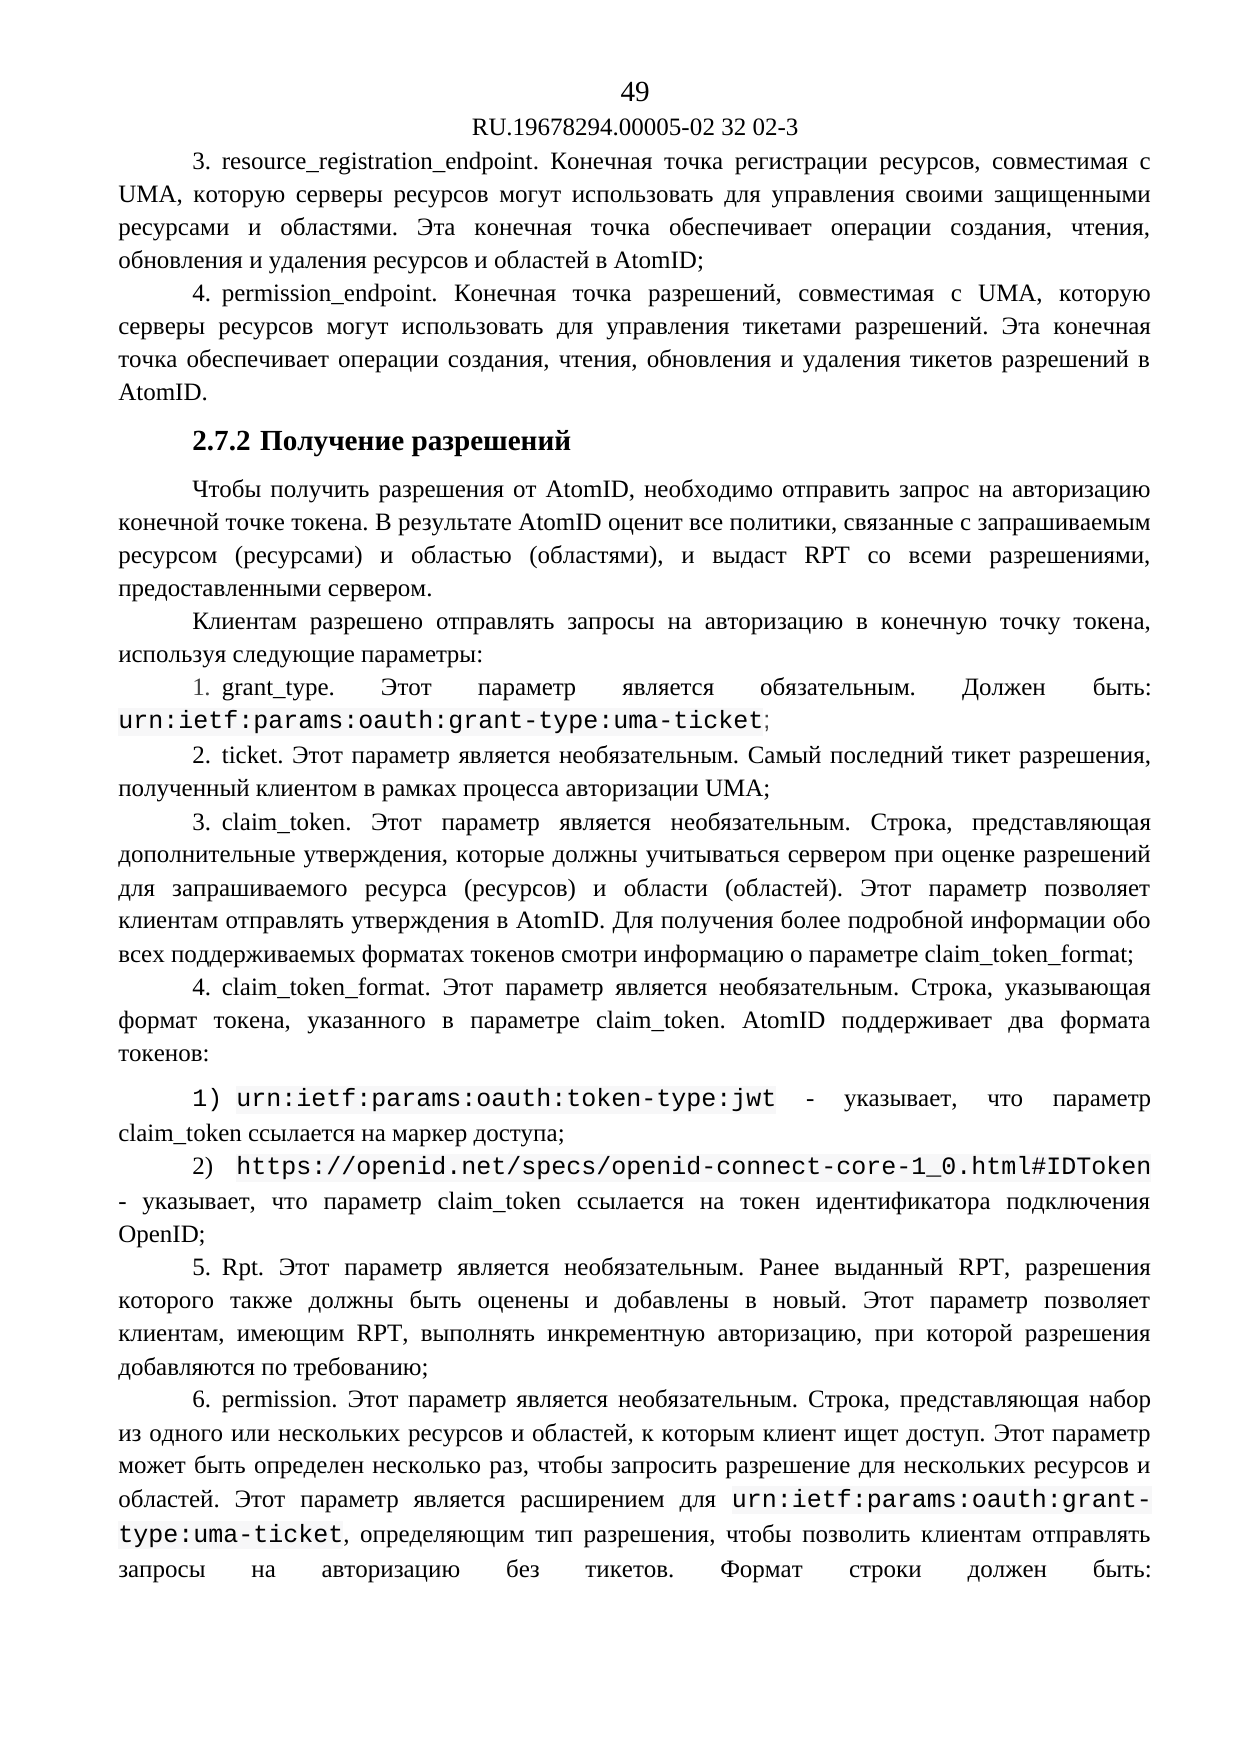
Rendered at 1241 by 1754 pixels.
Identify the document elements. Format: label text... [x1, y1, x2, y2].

list grant_type. Этот параметр является обязательным. Должен быть: urn:ietf:params:oauth:grant-type:uma-ticket; [118, 672, 1152, 736]
list https://openid.net/specs/openid-connect-core-1_0.html#IDToken - указывает, что параметр claim_token ссылается на токен идентификатора подключения OpenID; [118, 1151, 1152, 1248]
list urn:ietf:params:oauth:token-type:jwt - указывает, что параметр claim_token ссылается на маркер доступа; [118, 1083, 1152, 1147]
list resource_registration_endpoint. Конечная точка регистрации ресурсов, совместимая с UMA, которую серверы ресурсов могут использовать для управления своими защищенными ресурсами и областями. Эта конечная точка обеспечивает операции создания, чтения, обновления и удаления ресурсов и областей в AtomID; [118, 146, 1152, 274]
list claim_token. Этот параметр является необязательным. Строка, представляющая дополнительные утверждения, которые должны учитываться сервером при оценке разрешений для запрашиваемого ресурса (ресурсов) и области (областей). Этот параметр позволяет клиентам отправлять утверждения в AtomID. Для получения более подробной информации обо всех поддерживаемых форматах токенов смотри информацию о параметре claim_token_format; [118, 807, 1152, 967]
text Чтобы получить разрешения от AtomID, необходимо отправить запрос на авторизацию конечной точке токена. В результате AtomID оценит все политики, связанные с запрашиваемым ресурсом (ресурсами) и областью (областями), и выдаст RPT со всеми разрешениями, предоставленными сервером. [118, 474, 1152, 602]
list ticket. Этот параметр является необязательным. Самый последний тикет разрешения, полученный клиентом в рамках процесса авторизации UMA; [118, 741, 1152, 802]
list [118, 1384, 1152, 1583]
list permission_endpoint. Конечная точка разрешений, совместимая с UMA, которую серверы ресурсов могут использовать для управления тикетами разрешений. Эта конечная точка обеспечивает операции создания, чтения, обновления и удаления тикетов разрешений в AtomID. [118, 278, 1152, 406]
list Rpt. Этот параметр является необязательным. Ранее выданный RPT, разрешения которого также должны быть оценены и добавлены в новый. Этот параметр позволяет клиентам, имеющим RPT, выполнять инкрементную авторизацию, при которой разрешения добавляются по требованию; [118, 1252, 1152, 1380]
list claim_token_format. Этот параметр является необязательным. Строка, указывающая формат токена, указанного в параметре claim_token. AtomID поддерживает два формата токенов: [118, 972, 1152, 1066]
text Клиентам разрешено отправлять запросы на авторизацию в конечную точку токена, используя следующие параметры: [118, 606, 1152, 668]
text Получение разрешений [118, 423, 1152, 456]
